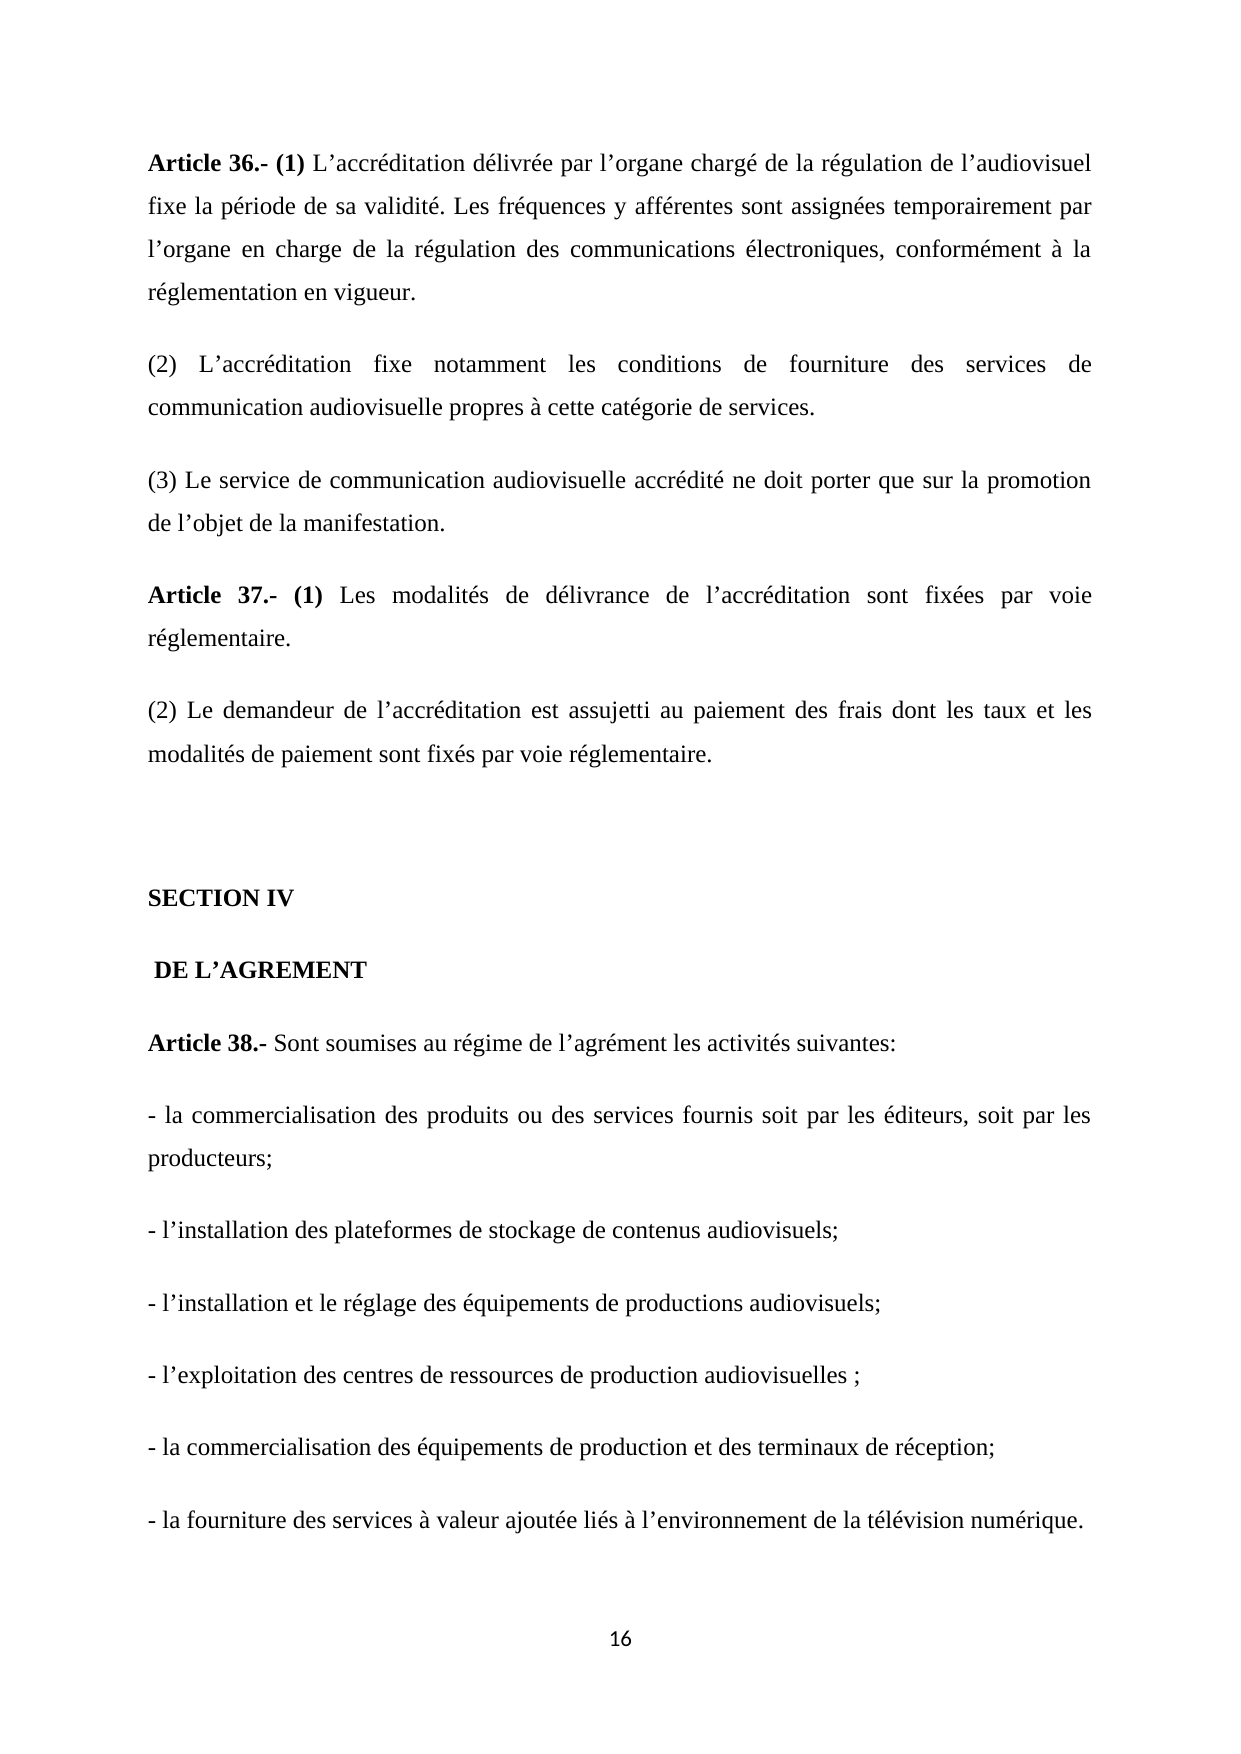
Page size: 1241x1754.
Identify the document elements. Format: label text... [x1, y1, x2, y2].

text - l’installation et le réglage des équipements de productions audiovisuels; [148, 1288, 1093, 1317]
text Article 38.- Sont soumises au régime de l’agrément les activités suivantes: [148, 1028, 1093, 1057]
text - la commercialisation des produits ou des services fournis soit par les éditeurs, soit par les producteurs; [148, 1100, 1093, 1172]
text - la fourniture des services à valeur ajoutée liés à l’environnement de la télévision numérique. [148, 1505, 1093, 1533]
text - l’installation des plateformes de stockage de contenus audiovisuels; [148, 1216, 1093, 1244]
text Article 37.- (1) Les modalités de délivrance de l’accréditation sont fixées par voie réglementaire. [148, 580, 1093, 652]
text - la commercialisation des équipements de production et des terminaux de réception; [148, 1432, 1093, 1461]
text (2) Le demandeur de l’accréditation est assujetti au paiement des frais dont les taux et les modalités de paiement sont fixés par voie réglementaire. [148, 696, 1093, 767]
text Article 36.- (1) L’accréditation délivrée par l’organe chargé de la régulation de l’audiovisuel fixe la période de sa validité. Les fréquences y afférentes sont assignées temporairement par l’organe en charge de la régulation des communications électroniques, conformément à la réglementation en vigueur. [148, 148, 1093, 306]
text DE L’AGREMENT [148, 956, 1093, 984]
text SECTION IV [148, 883, 1093, 912]
text (2) L’accréditation fixe notamment les conditions de fourniture des services de communication audiovisuelle propres à cette catégorie de services. [148, 349, 1093, 421]
text - l’exploitation des centres de ressources de production audiovisuelles ; [148, 1360, 1093, 1389]
text (3) Le service de communication audiovisuelle accrédité ne doit porter que sur la promotion de l’objet de la manifestation. [148, 465, 1093, 537]
